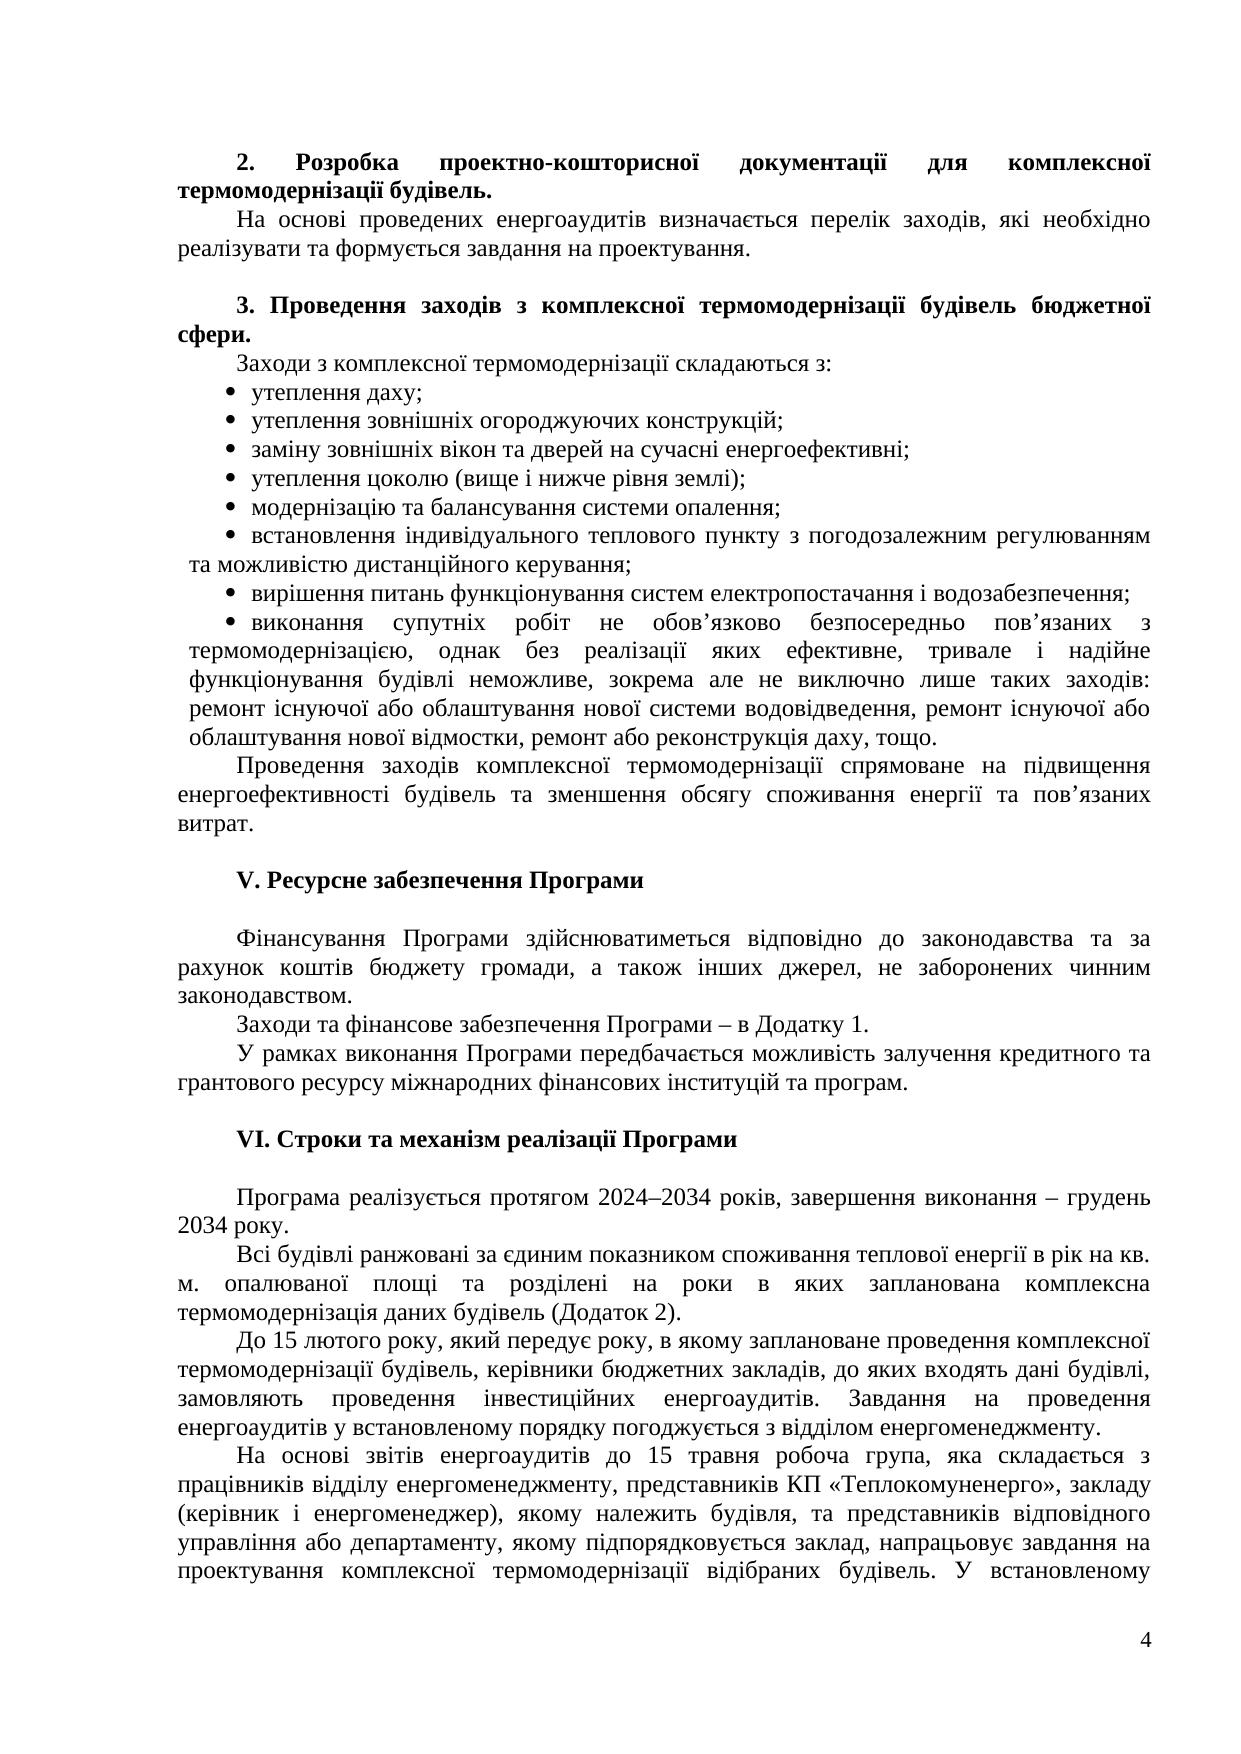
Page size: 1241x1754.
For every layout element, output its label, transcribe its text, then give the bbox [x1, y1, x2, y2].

list утеплення зовнішніх огороджуючих конструкцій; [189, 406, 1152, 434]
text Фінансування Програми здійснюватиметься відповідно до законодавства та за рахунок коштів бюджету громади, а також інших джерел, не заборонених чинним законодавством. [177, 923, 1152, 1009]
text 2. Розробка проектно-кошторисної документації для комплексної термомодернізації будівель. [177, 147, 1152, 204]
list утеплення цоколю (вище і нижче рівня землі); [189, 463, 1152, 492]
list заміну зовнішніх вікон та дверей на сучасні енергоефективні; [189, 434, 1152, 463]
list встановлення індивідуального теплового пункту з погодозалежним регулюванням та можливістю дистанційного керування; [189, 521, 1152, 578]
text V. Ресурсне забезпечення Програми [177, 866, 1152, 894]
text VI. Строки та механізм реалізації Програми [177, 1124, 1152, 1153]
text Всі будівлі ранжовані за єдиним показником споживання теплової енергії в рік на кв. м. опалюваної площі та розділені на роки в яких запланована комплексна термомодернізація даних будівель (Додаток 2). [177, 1239, 1152, 1326]
text Заходи та фінансове забезпечення Програми – в Додатку 1. [177, 1009, 1152, 1038]
text Заходи з комплексної термомодернізації складаються з: [177, 348, 1152, 377]
list модернізацію та балансування системи опалення; [189, 492, 1152, 521]
text У рамках виконання Програми передбачається можливість залучення кредитного та грантового ресурсу міжнародних фінансових інституцій та програм. [177, 1038, 1152, 1096]
text Програма реалізується протягом 2024–2034 років, завершення виконання – грудень 2034 року. [177, 1182, 1152, 1239]
text 3. Проведення заходів з комплексної термомодернізації будівель бюджетної сфери. [177, 291, 1152, 348]
list утеплення даху; [189, 377, 1152, 406]
list вирішення питань функціонування систем електропостачання і водозабезпечення; [189, 578, 1152, 607]
list виконання супутніх робіт не обов’язково безпосередньо пов’язаних з термомодернізацією, однак без реалізації яких ефективне, тривале і надійне функціонування будівлі неможливе, зокрема але не виключно лише таких заходів: ремонт існуючої або облаштування нової системи водовідведення, ремонт існуючої або облаштування нової відмостки, ремонт або реконструкція даху, тощо. [189, 607, 1152, 751]
text На основі проведених енергоаудитів визначається перелік заходів, які необхідно реалізувати та формується завдання на проектування. [177, 204, 1152, 262]
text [177, 1441, 1152, 1584]
text Проведення заходів комплексної термомодернізації спрямоване на підвищення енергоефективності будівель та зменшення обсягу споживання енергії та пов’язаних витрат. [177, 751, 1152, 837]
text До 15 лютого року, який передує року, в якому заплановане проведення комплексної термомодернізації будівель, керівники бюджетних закладів, до яких входять дані будівлі, замовляють проведення інвестиційних енергоаудитів. Завдання на проведення енергоаудитів у встановленому порядку погоджується з відділом енергоменеджменту. [177, 1326, 1152, 1441]
